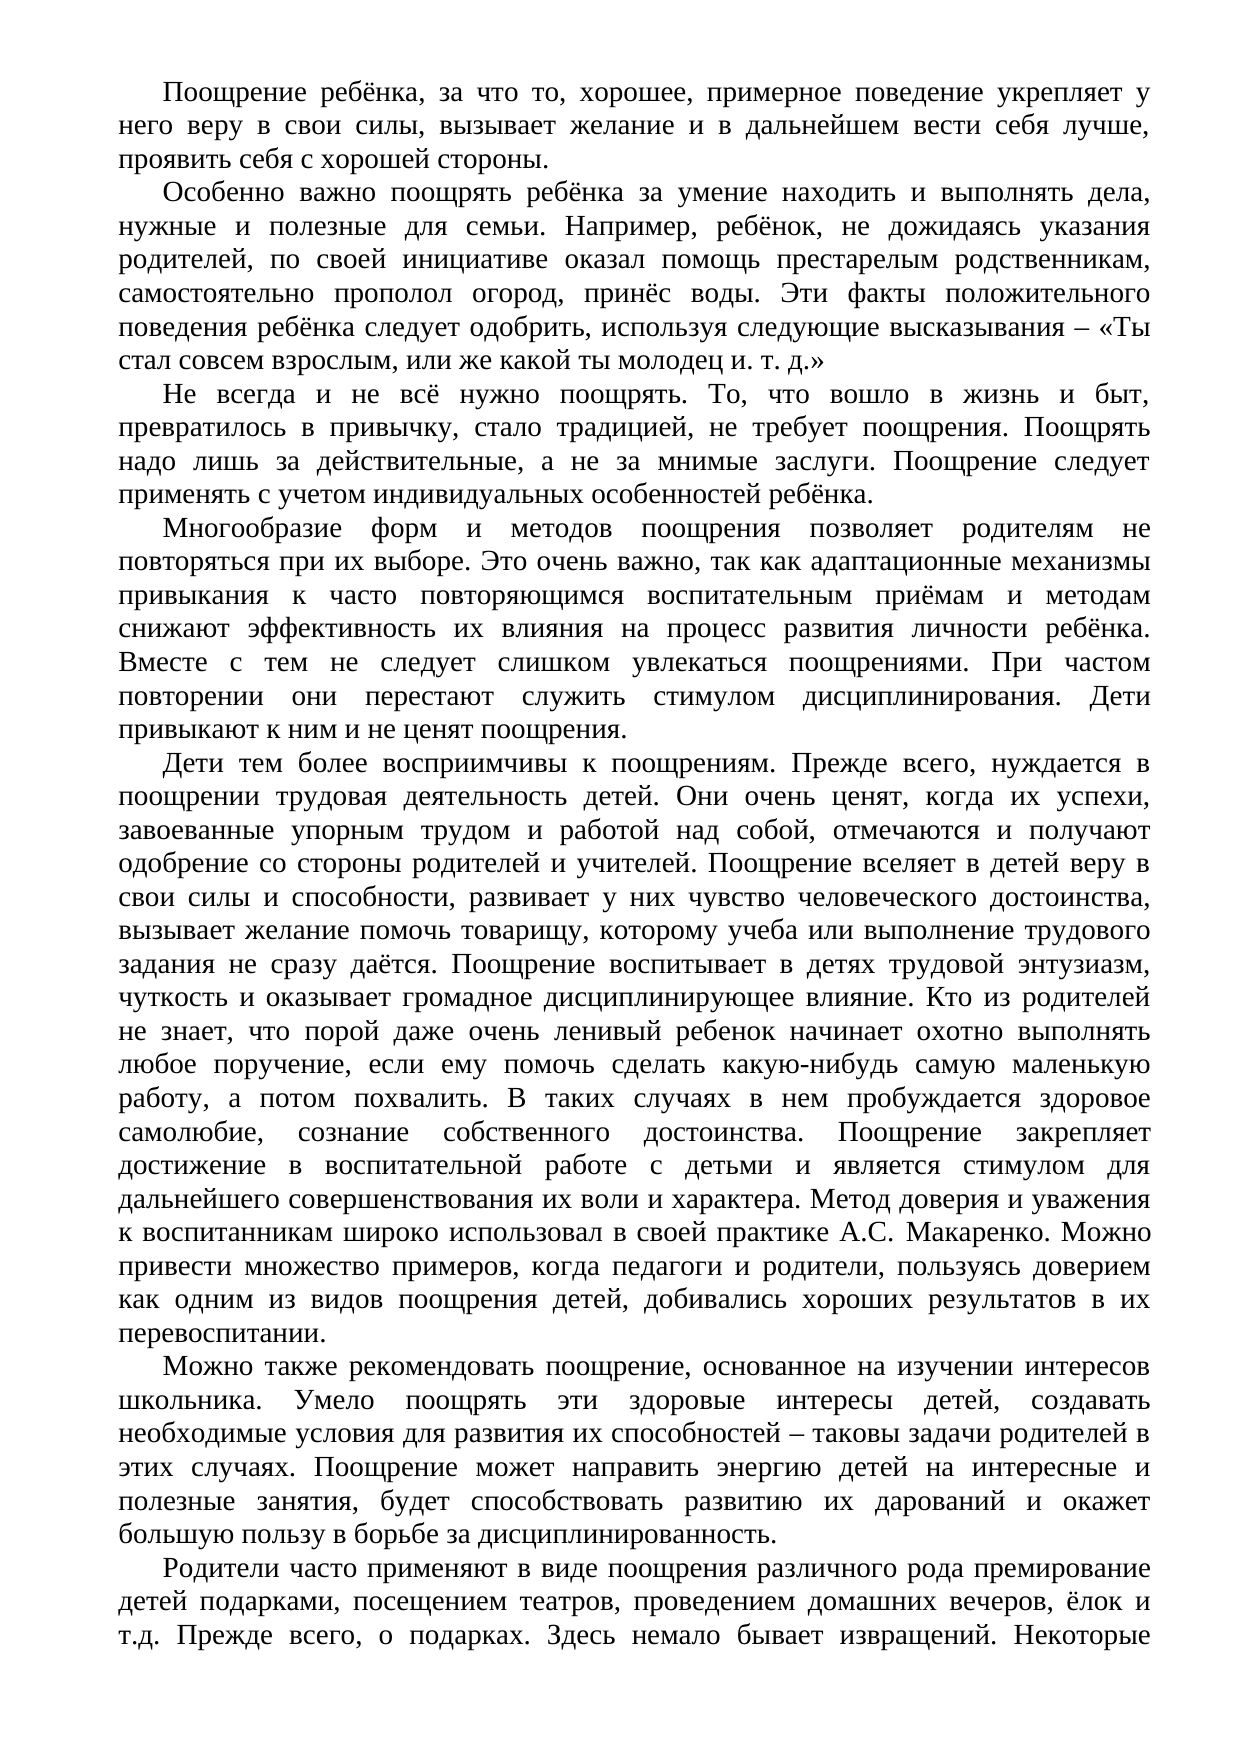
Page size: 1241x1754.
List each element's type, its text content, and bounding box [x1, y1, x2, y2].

text Многообразие форм и методов поощрения позволяет родителям не повторяться при их выборе. Это очень важно, так как адаптационные механизмы привыкания к часто повторяющимся воспитательным приёмам и методам снижают эффективность их влияния на процесс развития личности ребёнка. Вместе с тем не следует слишком увлекаться поощрениями. При частом повторении они перестают служить стимулом дисциплинирования. Дети привыкают к ним и не ценят поощрения. [118, 510, 1152, 745]
text Не всегда и не всё нужно поощрять. То, что вошло в жизнь и быт, превратилось в привычку, стало традицией, не требует поощрения. Поощрять надо лишь за действительные, а не за мнимые заслуги. Поощрение следует применять с учетом индивидуальных особенностей ребёнка. [118, 376, 1152, 510]
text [118, 1550, 1152, 1650]
text Особенно важно поощрять ребёнка за умение находить и выполнять дела, нужные и полезные для семьи. Например, ребёнок, не дожидаясь указания родителей, по своей инициативе оказал помощь престарелым родственникам, самостоятельно прополол огород, принёс воды. Эти факты положительного поведения ребёнка следует одобрить, используя следующие высказывания – «Ты стал совсем взрослым, или же какой ты молодец и. т. д.» [118, 174, 1152, 376]
text Можно также рекомендовать поощрение, основанное на изучении интересов школьника. Умело поощрять эти здоровые интересы детей, создавать необходимые условия для развития их способностей – таковы задачи родителей в этих случаях. Поощрение может направить энергию детей на интересные и полезные занятия, будет способствовать развитию их дарований и окажет большую пользу в борьбе за дисциплинированность. [118, 1348, 1152, 1550]
text Поощрение ребёнка, за что то, хорошее, примерное поведение укрепляет у него веру в свои силы, вызывает желание и в дальнейшем вести себя лучше, проявить себя с хорошей стороны. [118, 74, 1152, 174]
text Дети тем более восприимчивы к поощрениям. Прежде всего, нуждается в поощрении трудовая деятельность детей. Они очень ценят, когда их успехи, завоеванные упорным трудом и работой над собой, отмечаются и получают одобрение со стороны родителей и учителей. Поощрение вселяет в детей веру в свои силы и способности, развивает у них чувство человеческого достоинства, вызывает желание помочь товарищу, которому учеба или выполнение трудового задания не сразу даётся. Поощрение воспитывает в детях трудовой энтузиазм, чуткость и оказывает громадное дисциплинирующее влияние. Кто из родителей не знает, что порой даже очень ленивый ребенок начинает охотно выполнять любое поручение, если ему помочь сделать какую-нибудь самую маленькую работу, а потом похвалить. В таких случаях в нем пробуждается здоровое самолюбие, сознание собственного достоинства. Поощрение закрепляет достижение в воспитательной работе с детьми и является стимулом для дальнейшего совершенствования их воли и характера. Метод доверия и уважения к воспитанникам широко использовал в своей практике А.С. Макаренко. Можно привести множество примеров, когда педагоги и родители, пользуясь доверием как одним из видов поощрения детей, добивались хороших результатов в их перевоспитании. [118, 745, 1152, 1348]
